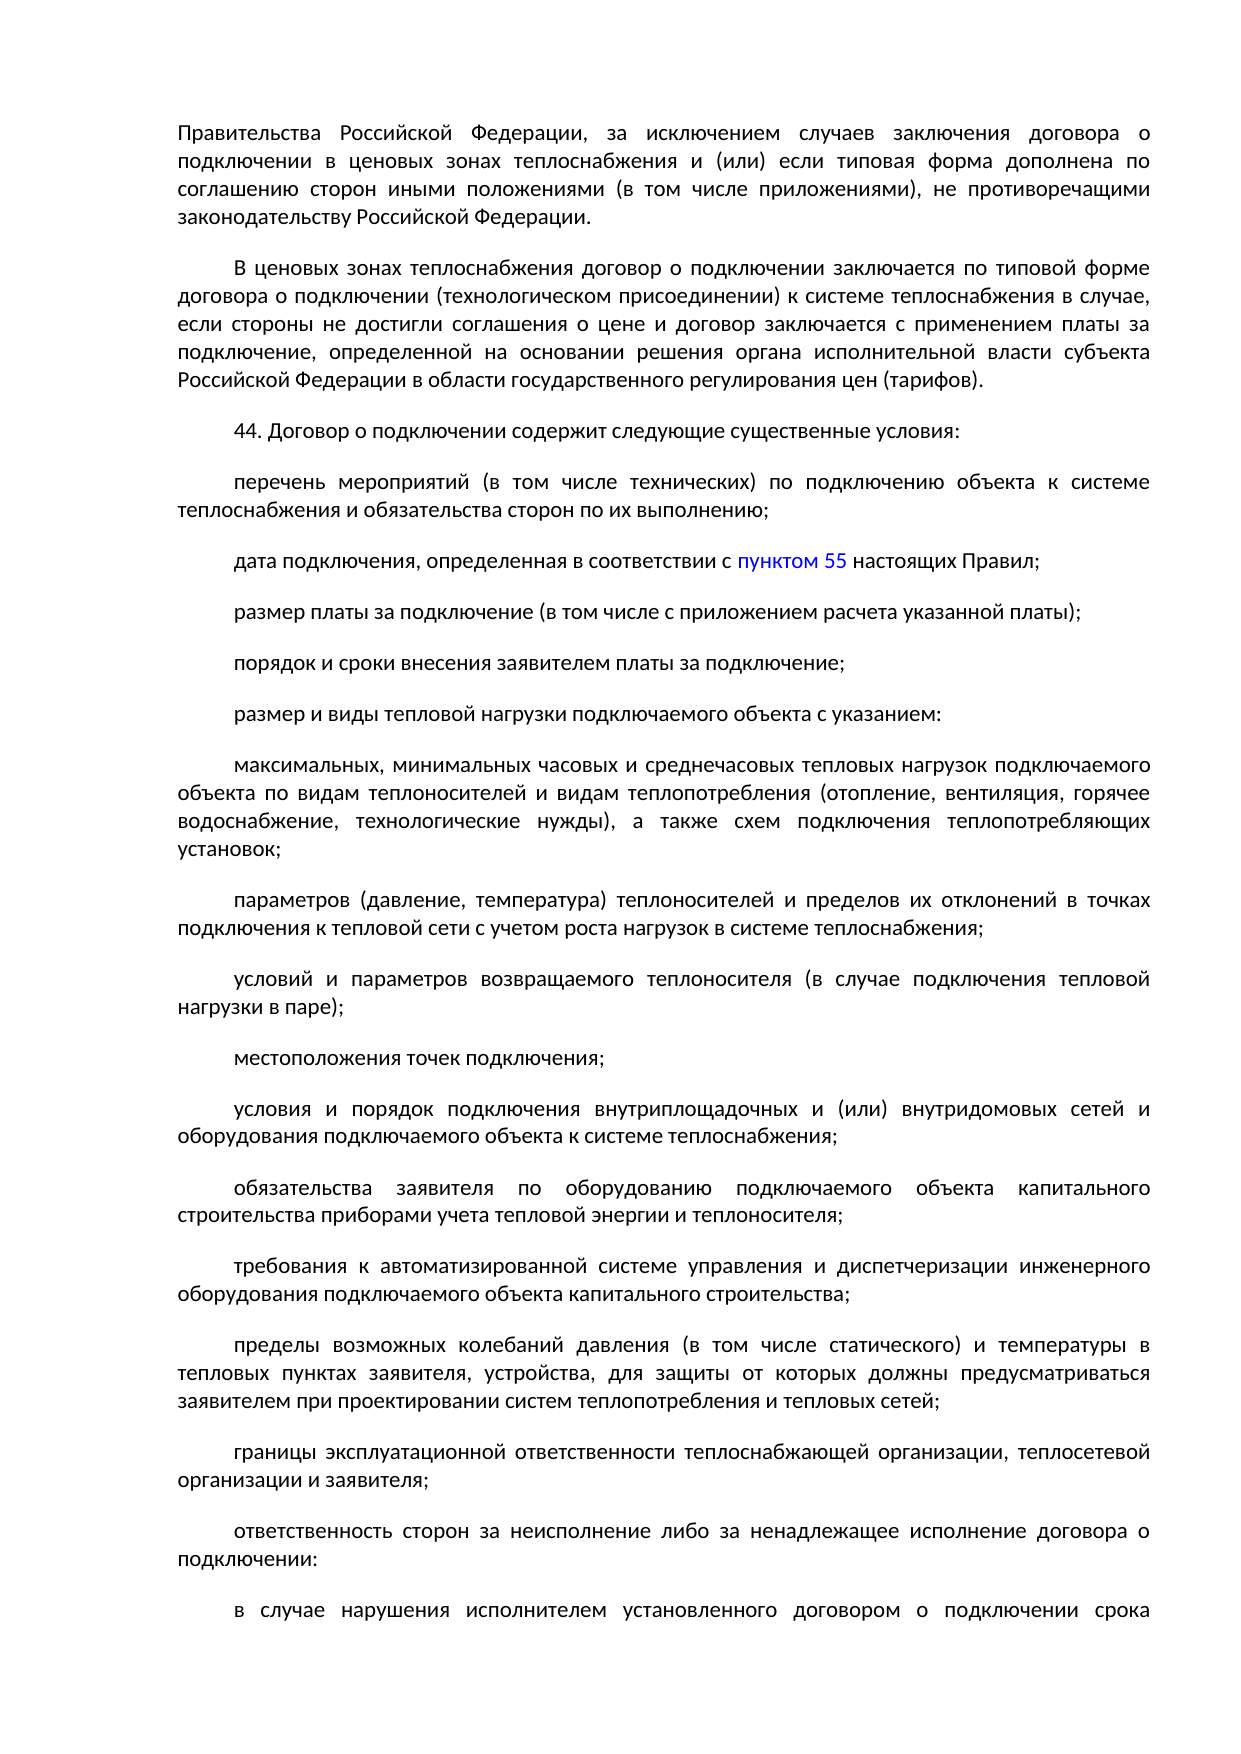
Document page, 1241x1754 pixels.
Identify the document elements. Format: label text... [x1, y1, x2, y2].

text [177, 1595, 1152, 1623]
text обязательства заявителя по оборудованию подключаемого объекта капитального строительства приборами учета тепловой энергии и теплоносителя; [177, 1173, 1152, 1229]
text условия и порядок подключения внутриплощадочных и (или) внутридомовых сетей и оборудования подключаемого объекта к системе теплоснабжения; [177, 1094, 1152, 1150]
text пределы возможных колебаний давления (в том числе статического) и температуры в тепловых пунктах заявителя, устройства, для защиты от которых должны предусматриваться заявителем при проектировании систем теплопотребления и тепловых сетей; [177, 1331, 1152, 1414]
text 44. Договор о подключении содержит следующие существенные условия: [177, 416, 1152, 444]
text размер платы за подключение (в том числе с приложением расчета указанной платы); [177, 597, 1152, 625]
text перечень мероприятий (в том числе технических) по подключению объекта к системе теплоснабжения и обязательства сторон по их выполнению; [177, 467, 1152, 523]
text В ценовых зонах теплоснабжения договор о подключении заключается по типовой форме договора о подключении (технологическом присоединении) к системе теплоснабжения в случае, если стороны не достигли соглашения о цене и договор заключается с применением платы за подключение, определенной на основании решения органа исполнительной власти субъекта Российской Федерации в области государственного регулирования цен (тарифов). [177, 253, 1152, 393]
text дата подключения, определенная в соответствии с пунктом 55 настоящих Правил; [177, 546, 1152, 574]
text ответственность сторон за неисполнение либо за ненадлежащее исполнение договора о подключении: [177, 1516, 1152, 1572]
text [177, 118, 1152, 230]
text параметров (давление, температура) теплоносителей и пределов их отклонений в точках подключения к тепловой сети с учетом роста нагрузок в системе теплоснабжения; [177, 885, 1152, 941]
text условий и параметров возвращаемого теплоносителя (в случае подключения тепловой нагрузки в паре); [177, 964, 1152, 1020]
text местоположения точек подключения; [177, 1043, 1152, 1071]
text порядок и сроки внесения заявителем платы за подключение; [177, 648, 1152, 676]
text границы эксплуатационной ответственности теплоснабжающей организации, теплосетевой организации и заявителя; [177, 1437, 1152, 1493]
text требования к автоматизированной системе управления и диспетчеризации инженерного оборудования подключаемого объекта капитального строительства; [177, 1252, 1152, 1308]
text максимальных, минимальных часовых и среднечасовых тепловых нагрузок подключаемого объекта по видам теплоносителей и видам теплопотребления (отопление, вентиляция, горячее водоснабжение, технологические нужды), а также схем подключения теплопотребляющих установок; [177, 750, 1152, 862]
text размер и виды тепловой нагрузки подключаемого объекта с указанием: [177, 699, 1152, 727]
